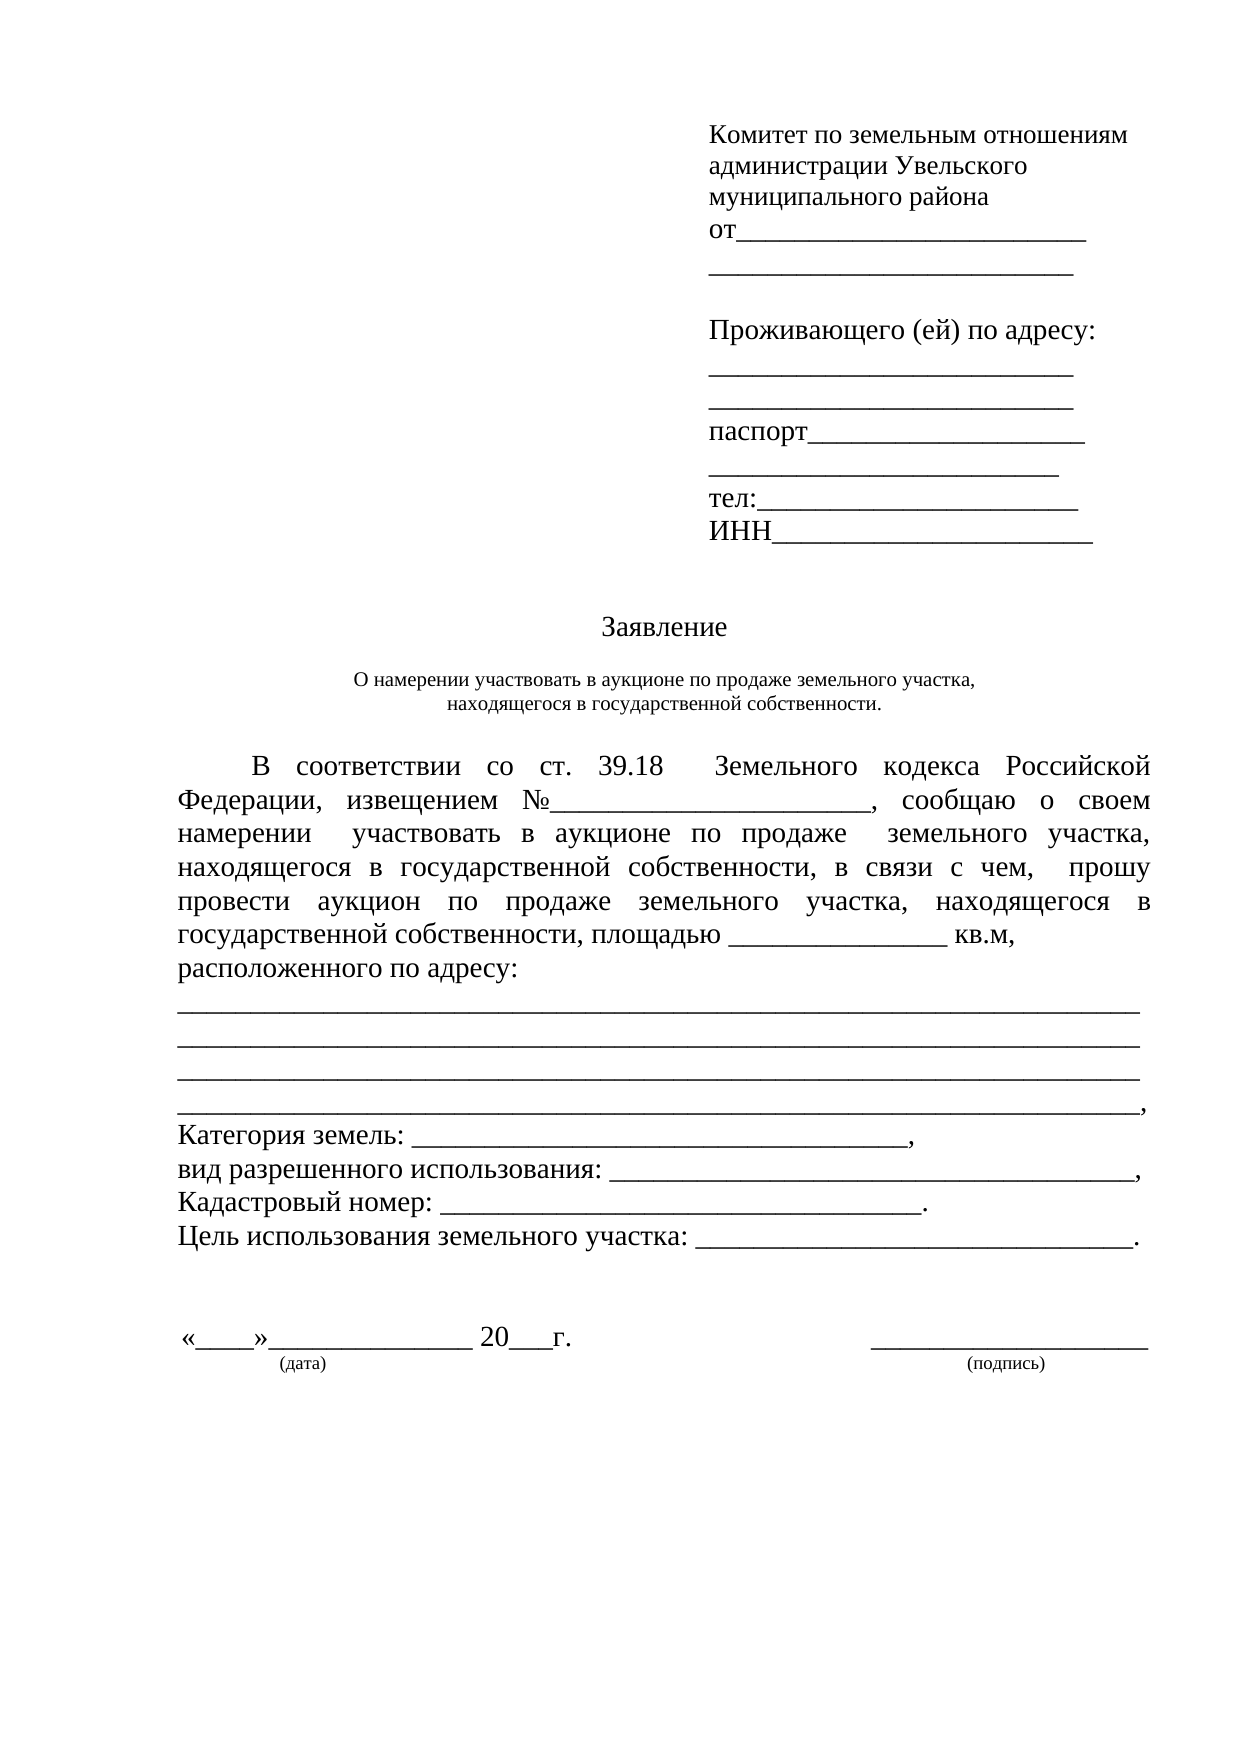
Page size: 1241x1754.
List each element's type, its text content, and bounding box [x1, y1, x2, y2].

text _________________________ [709, 346, 1152, 379]
text Категория земель: __________________________________, [177, 1117, 1152, 1151]
text вид разрешенного использования: ____________________________________, [177, 1151, 1152, 1184]
text ________________________ [709, 446, 1152, 480]
text от________________________ [709, 212, 1152, 245]
text паспорт___________________ [709, 413, 1152, 446]
text _________________________ [709, 245, 1152, 279]
text тел:______________________ [709, 480, 1152, 513]
text Заявление [177, 609, 1152, 643]
text Кадастровый номер: _________________________________. [177, 1184, 1152, 1218]
text _________________________ [709, 379, 1152, 413]
text ИНН______________________ [709, 513, 1152, 547]
text В соответствии со ст. 39.18 Земельного кодекса Российской Федерации, извещением №______________________, сообщаю о своем намерении участвовать в аукционе по продаже земельного участка, находящегося в государственной собственности, в связи с чем, прошу провести аукцион по продаже земельного участка, находящегося в государственной собственности, площадью _______________ кв.м, [177, 748, 1152, 950]
text О намерении участвовать в аукционе по продаже земельного участка, [177, 667, 1152, 691]
text расположенного по адресу: ________________________________________________________________________________________________________________________________________________________________________________________________________________________________________________________________________, [177, 950, 1152, 1117]
text находящегося в государственной собственности. [177, 691, 1152, 715]
text Комитет по земельным отношениям администрации Увельского муниципального района [709, 118, 1152, 212]
text Проживающего (ей) по адресу: [709, 312, 1152, 346]
text «____»______________ 20___г. ___________________ [177, 1319, 1152, 1352]
text Цель использования земельного участка: ______________________________. [177, 1218, 1152, 1252]
text (дата) (подпись) [177, 1352, 1152, 1374]
